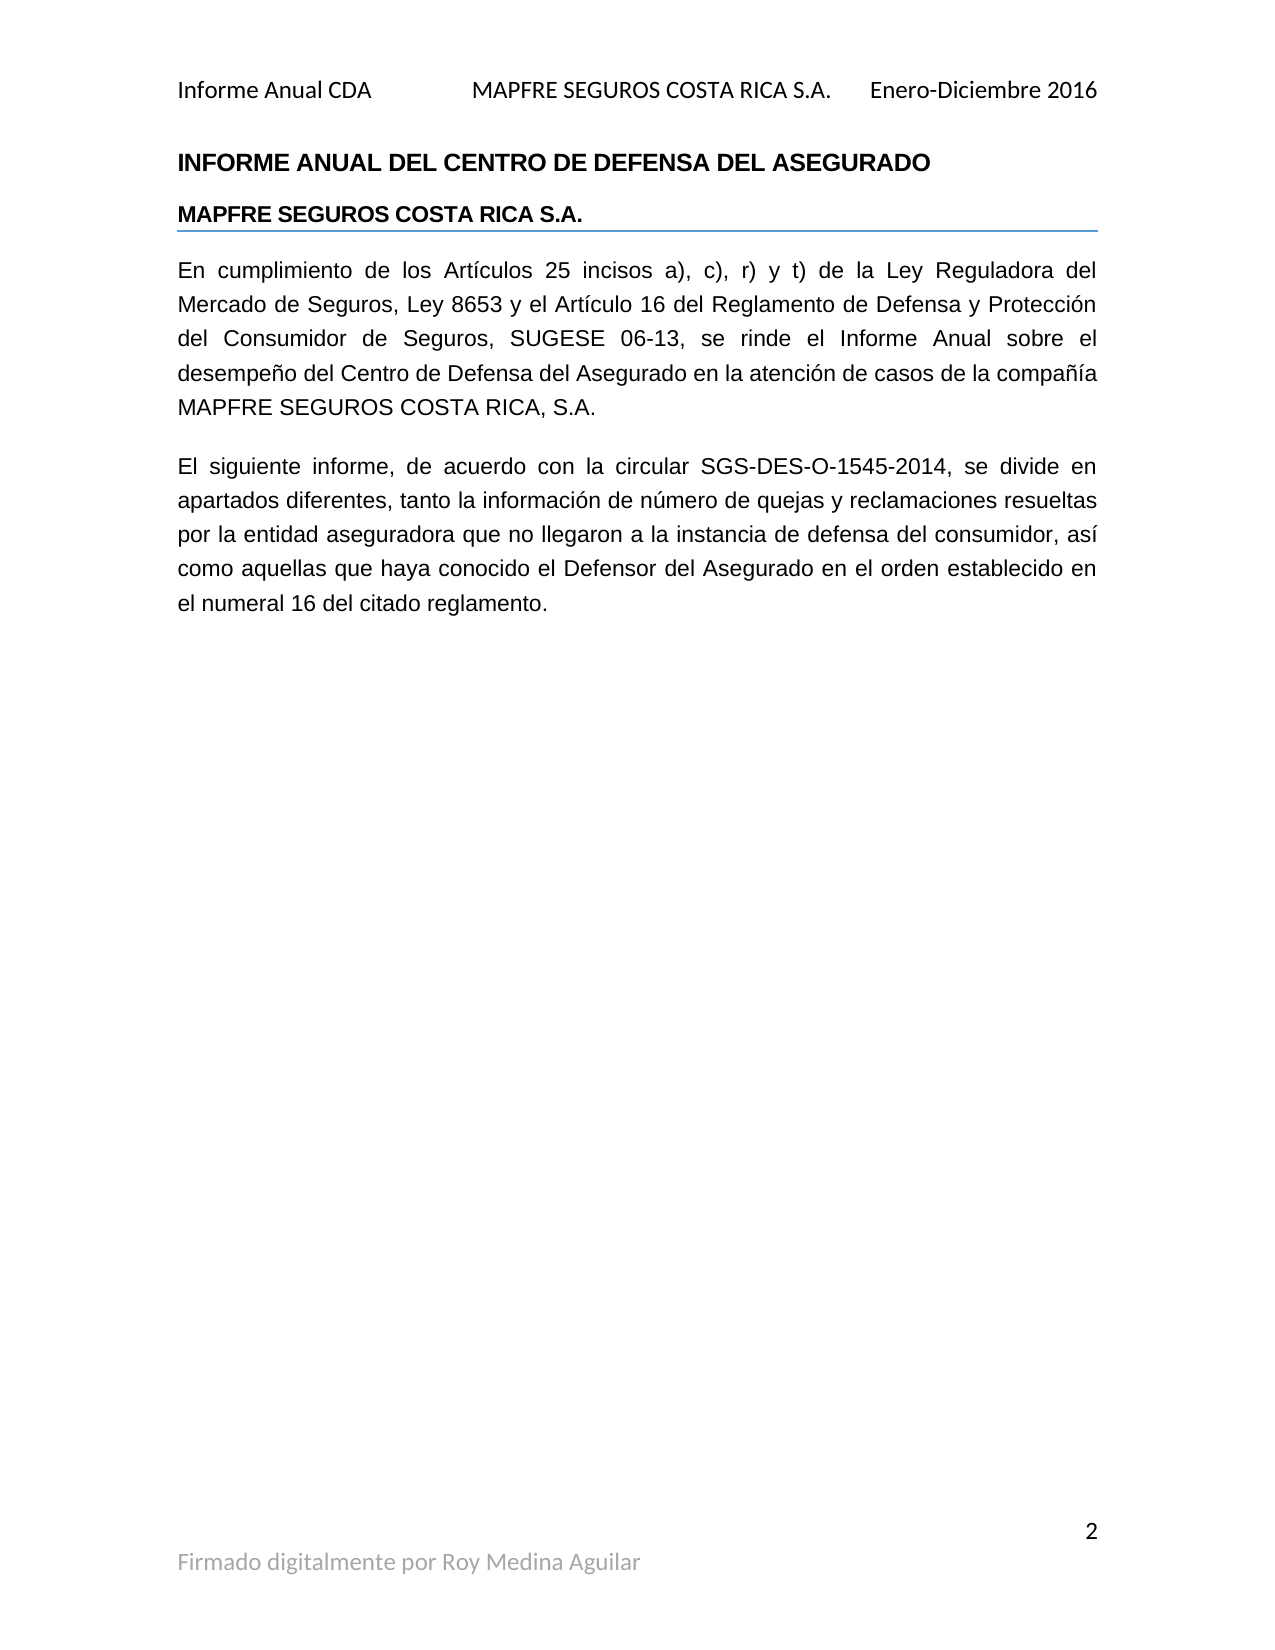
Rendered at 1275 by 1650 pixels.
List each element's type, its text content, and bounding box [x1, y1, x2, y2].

text MAPFRE SEGUROS COSTA RICA S.A. [177, 201, 1098, 230]
text En cumplimiento de los Artículos 25 incisos a), c), r) y t) de la Ley Reguladora del Mercado de Seguros, Ley 8653 y el Artículo 16 del Reglamento de Defensa y Protección del Consumidor de Seguros, SUGESE 06-13, se rinde el Informe Anual sobre el desempeño del Centro de Defensa del Asegurado en la atención de casos de la compañía MAPFRE SEGUROS COSTA RICA, S.A. [177, 257, 1098, 420]
title INFORME ANUAL DEL CENTRO DE DEFENSA DEL ASEGURADO [177, 148, 1098, 176]
text El siguiente informe, de acuerdo con la circular SGS-DES-O-1545-2014, se divide en apartados diferentes, tanto la información de número de quejas y reclamaciones resueltas por la entidad aseguradora que no llegaron a la instancia de defensa del consumidor, así como aquellas que haya conocido el Defensor del Asegurado en el orden establecido en el numeral 16 del citado reglamento. [177, 453, 1098, 616]
